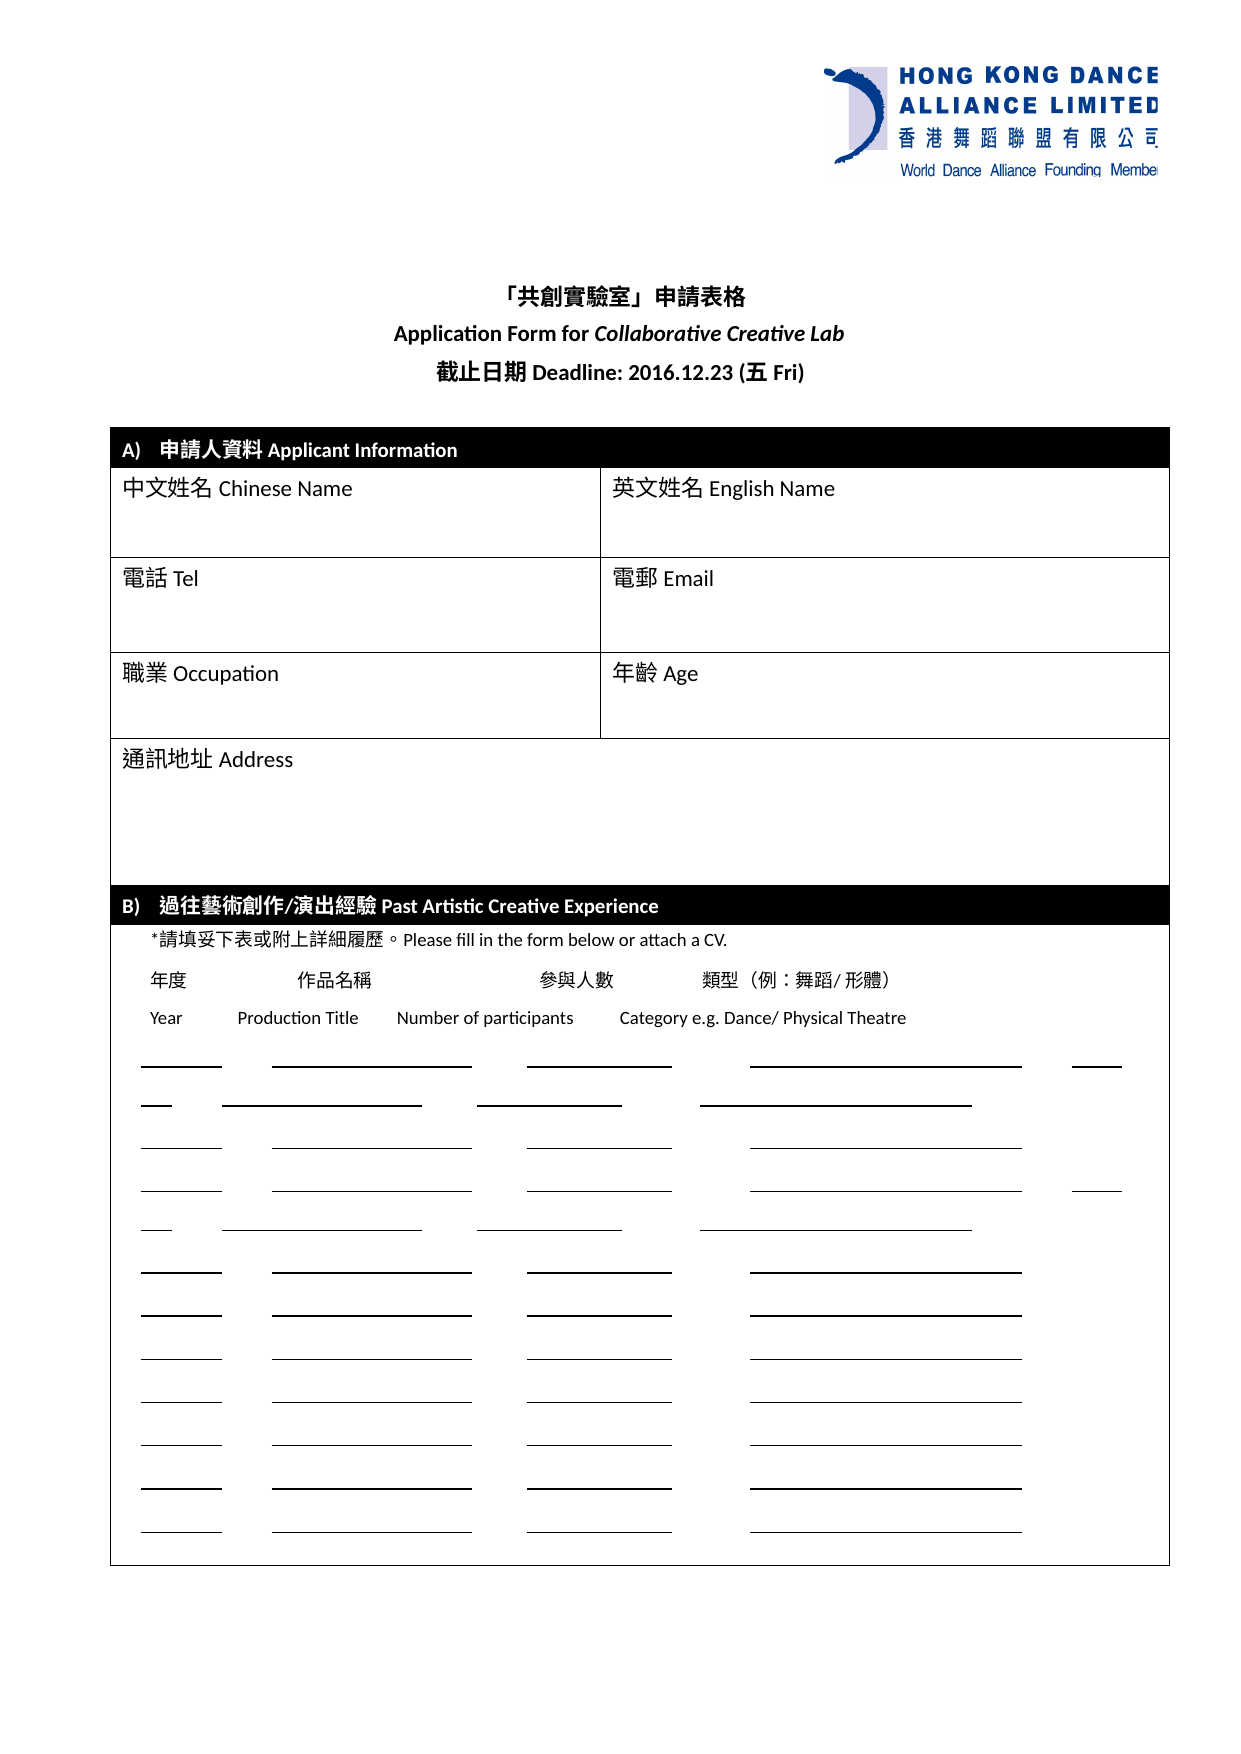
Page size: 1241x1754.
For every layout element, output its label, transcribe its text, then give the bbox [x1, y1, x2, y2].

table_cell 通訊地址 Address [111, 739, 1169, 885]
text 截止日期Deadline: 2016.12.23 (五Fri) [187, 352, 1053, 389]
text 「共創實驗室」申請表格 [187, 277, 1053, 314]
table_header 申請人資料Applicant Information [111, 430, 1169, 467]
table_cell 中文姓名 Chinese Name [111, 468, 600, 557]
picture [823, 66, 1158, 176]
table_cell 英文姓名 English Name [601, 468, 1169, 557]
text Application Form for Collaborative Creative Lab [187, 314, 1053, 352]
table_cell 職業 Occupation [111, 653, 600, 737]
table_cell 電郵 Email [601, 558, 1169, 652]
table_cell 電話 Tel [111, 558, 600, 652]
table_cell 年齡 Age [601, 653, 1169, 737]
table_cell 過往藝術創作/演出經驗 Past Artistic Creative Experience [111, 886, 1169, 924]
